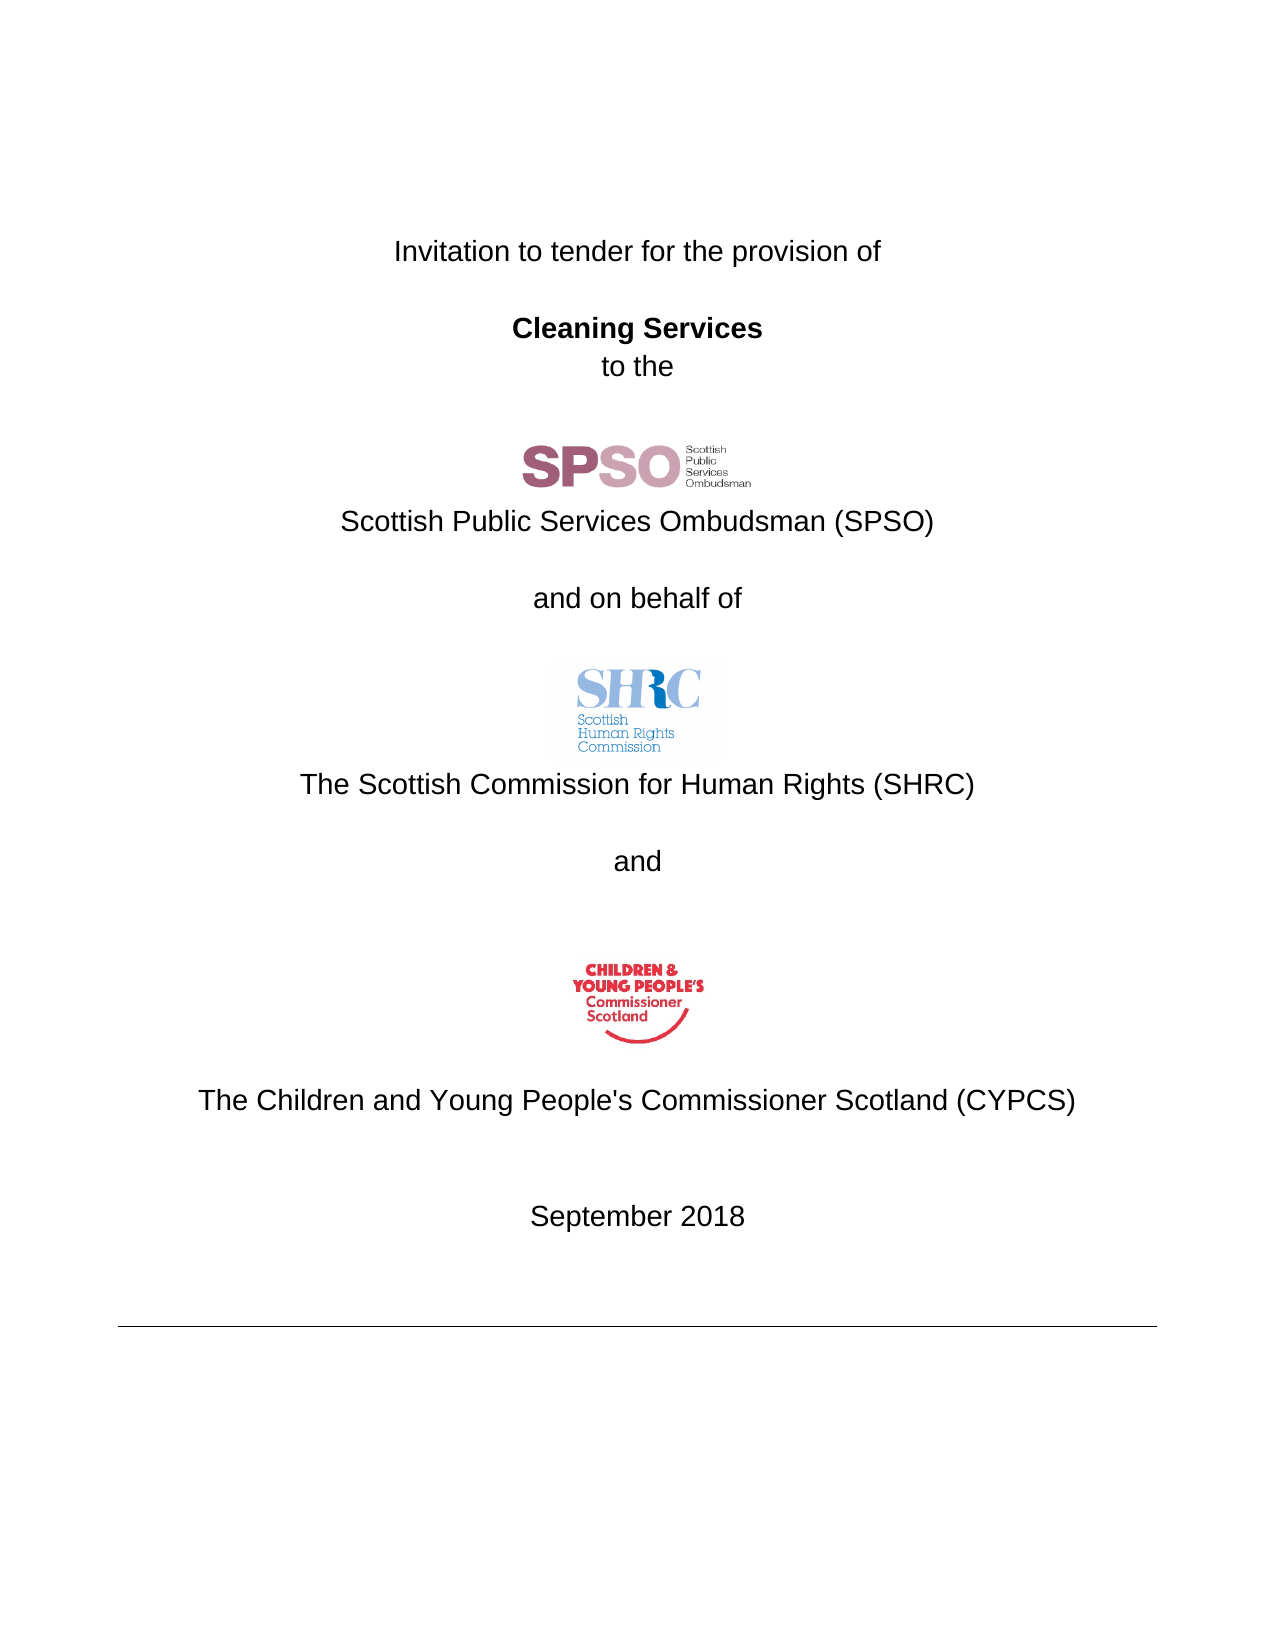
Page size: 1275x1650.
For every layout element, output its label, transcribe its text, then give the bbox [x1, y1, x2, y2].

text to the [118, 349, 1157, 383]
text Scottish Public Services Ombudsman (SPSO) [118, 504, 1157, 537]
text and on behalf of [118, 581, 1157, 614]
text Cleaning Services [118, 311, 1157, 344]
picture [558, 921, 717, 1079]
picture [519, 426, 756, 500]
text Invitation to tender for the provision of [118, 234, 1157, 267]
text The Scottish Commission for Human Rights (SHRC) [118, 767, 1157, 800]
text and [118, 844, 1157, 877]
text September 2018 [118, 1199, 1157, 1232]
text The Children and Young People's Commissioner Scotland (CYPCS) [118, 1083, 1157, 1117]
